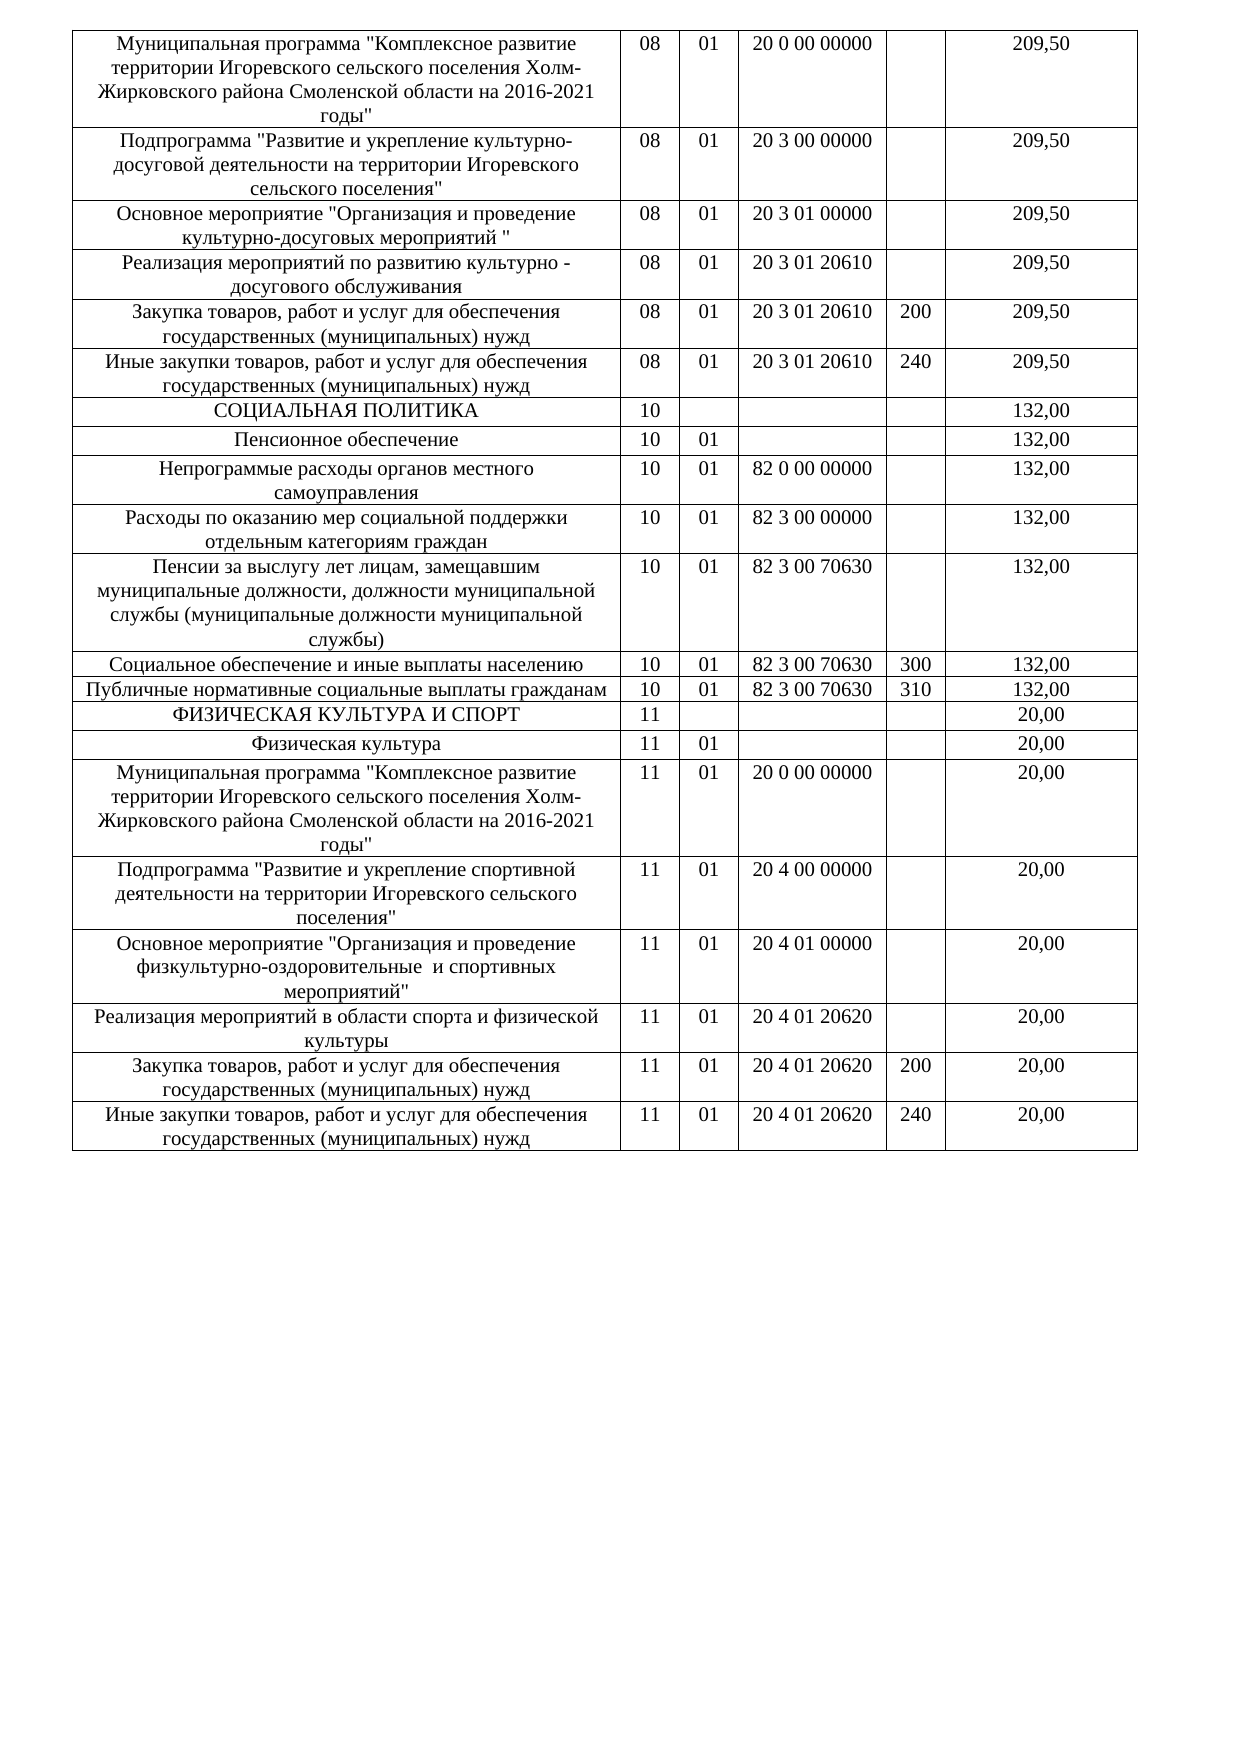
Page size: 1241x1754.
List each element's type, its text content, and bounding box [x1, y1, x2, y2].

table_cell 10 [621, 505, 679, 553]
table_cell 10 [621, 456, 679, 504]
table_cell Расходы по оказанию мер социальной поддержки отдельным категориям граждан [73, 505, 620, 553]
table_cell [739, 731, 886, 759]
table_cell Пенсии за выслугу лет лицам, замещавшим муниципальные должности, должности муниципальной службы (муниципальные должности муниципальной службы) [73, 554, 620, 651]
table_cell [887, 398, 945, 426]
table_cell 20 3 01 20610 [739, 250, 886, 298]
table_cell [887, 857, 945, 929]
table_cell [739, 427, 886, 455]
table_cell 209,50 [946, 128, 1137, 200]
table_cell [887, 1004, 945, 1052]
table_cell 01 [680, 1053, 738, 1101]
table_cell 01 [680, 128, 738, 200]
table_cell СОЦИАЛЬНАЯ ПОЛИТИКА [73, 398, 620, 426]
table_cell 01 [680, 652, 738, 676]
table_cell Иные закупки товаров, работ и услуг для обеспечения государственных (муниципальных) нужд [73, 1102, 620, 1150]
table_cell 240 [887, 349, 945, 397]
table_cell 01 [680, 250, 738, 298]
table_cell [680, 702, 738, 730]
table_cell Публичные нормативные социальные выплаты гражданам [73, 677, 620, 701]
table_cell Подпрограмма "Развитие и укрепление культурно-досуговой деятельности на территории Игоревского сельского поселения" [73, 128, 620, 200]
table_cell 11 [621, 760, 679, 856]
table_cell 08 [621, 128, 679, 200]
table_cell Пенсионное обеспечение [73, 427, 620, 455]
table_cell 01 [680, 1004, 738, 1052]
table_cell 20 4 01 20620 [739, 1004, 886, 1052]
table_cell 132,00 [946, 505, 1137, 553]
table_cell Реализация мероприятий в области спорта и физической культуры [73, 1004, 620, 1052]
table_cell 20,00 [946, 930, 1137, 1003]
table_cell 20,00 [946, 857, 1137, 929]
table_cell 01 [680, 1102, 738, 1150]
table_cell 20 4 00 00000 [739, 857, 886, 929]
table_cell 82 3 00 70630 [739, 554, 886, 651]
table_cell 132,00 [946, 554, 1137, 651]
table_cell 132,00 [946, 398, 1137, 426]
table_cell 11 [621, 857, 679, 929]
table_cell 11 [621, 1004, 679, 1052]
table_cell Реализация мероприятий по развитию культурно - досугового обслуживания [73, 250, 620, 298]
table_cell 20 4 01 00000 [739, 930, 886, 1003]
table_cell 01 [680, 456, 738, 504]
table_cell [739, 702, 886, 730]
table_cell 01 [680, 300, 738, 348]
table_cell 01 [680, 554, 738, 651]
table_cell ФИЗИЧЕСКАЯ КУЛЬТУРА И СПОРТ [73, 702, 620, 730]
table_cell 20 3 01 20610 [739, 349, 886, 397]
table_cell 82 3 00 00000 [739, 505, 886, 553]
table_cell Физическая культура [73, 731, 620, 759]
table_cell 200 [887, 1053, 945, 1101]
table_cell Непрограммые расходы органов местного самоуправления [73, 456, 620, 504]
table_cell 20 3 01 00000 [739, 201, 886, 249]
table_cell [680, 398, 738, 426]
table_cell 10 [621, 677, 679, 701]
table_cell Муниципальная программа "Комплексное развитие территории Игоревского сельского поселения Холм-Жирковского района Смоленской области на 2016-2021 годы" [73, 31, 620, 127]
table_cell 310 [887, 677, 945, 701]
table_cell [887, 554, 945, 651]
table_cell 300 [887, 652, 945, 676]
table_cell 209,50 [946, 250, 1137, 298]
table_cell 209,50 [946, 300, 1137, 348]
table_cell 209,50 [946, 31, 1137, 127]
table_cell 240 [887, 1102, 945, 1150]
table_cell 20 4 01 20620 [739, 1102, 886, 1150]
table_cell 01 [680, 731, 738, 759]
table_cell 20,00 [946, 1053, 1137, 1101]
table_cell [887, 760, 945, 856]
table_cell [887, 456, 945, 504]
table_cell 10 [621, 652, 679, 676]
table_cell 20,00 [946, 1004, 1137, 1052]
table_cell 10 [621, 398, 679, 426]
table_cell Закупка товаров, работ и услуг для обеспечения государственных (муниципальных) нужд [73, 300, 620, 348]
table_cell 132,00 [946, 427, 1137, 455]
table_cell 20,00 [946, 1102, 1137, 1150]
table_cell Закупка товаров, работ и услуг для обеспечения государственных (муниципальных) нужд [73, 1053, 620, 1101]
table_cell [887, 427, 945, 455]
table_cell 01 [680, 427, 738, 455]
table_cell 11 [621, 1102, 679, 1150]
table_cell 20 0 00 00000 [739, 760, 886, 856]
table_cell [887, 201, 945, 249]
table_cell 11 [621, 702, 679, 730]
table_cell 08 [621, 31, 679, 127]
table_cell 132,00 [946, 456, 1137, 504]
table_cell 20 3 00 00000 [739, 128, 886, 200]
table_cell 20,00 [946, 702, 1137, 730]
table_cell 01 [680, 31, 738, 127]
table_cell 08 [621, 250, 679, 298]
table_cell 01 [680, 505, 738, 553]
table_cell 132,00 [946, 652, 1137, 676]
table_cell 08 [621, 300, 679, 348]
table_cell 10 [621, 554, 679, 651]
table_cell 11 [621, 731, 679, 759]
table_cell 82 3 00 70630 [739, 677, 886, 701]
table_cell 209,50 [946, 349, 1137, 397]
table_cell 01 [680, 201, 738, 249]
table_cell [887, 250, 945, 298]
table_cell 20,00 [946, 731, 1137, 759]
table_cell 11 [621, 1053, 679, 1101]
table_cell 82 3 00 70630 [739, 652, 886, 676]
table_cell [887, 702, 945, 730]
table_cell 08 [621, 201, 679, 249]
table_cell 01 [680, 760, 738, 856]
table_cell [887, 31, 945, 127]
table_cell [887, 731, 945, 759]
table_cell 08 [621, 349, 679, 397]
table_cell 01 [680, 930, 738, 1003]
table_cell 01 [680, 349, 738, 397]
table_cell [887, 128, 945, 200]
table_cell Муниципальная программа "Комплексное развитие территории Игоревского сельского поселения Холм-Жирковского района Смоленской области на 2016-2021 годы" [73, 760, 620, 856]
table_cell 20 4 01 20620 [739, 1053, 886, 1101]
table_cell 01 [680, 677, 738, 701]
table_cell Основное мероприятие "Организация и проведение физкультурно-оздоровительные и спортивных мероприятий" [73, 930, 620, 1003]
table_cell Основное мероприятие "Организация и проведение культурно-досуговых мероприятий " [73, 201, 620, 249]
table_cell 11 [621, 930, 679, 1003]
table_cell 82 0 00 00000 [739, 456, 886, 504]
table_cell 209,50 [946, 201, 1137, 249]
table_cell 200 [887, 300, 945, 348]
table_cell 01 [680, 857, 738, 929]
table_cell [887, 505, 945, 553]
table_cell 10 [621, 427, 679, 455]
table_cell [739, 398, 886, 426]
table_cell Социальное обеспечение и иные выплаты населению [73, 652, 620, 676]
table_cell 20 3 01 20610 [739, 300, 886, 348]
table_cell 20,00 [946, 760, 1137, 856]
table_cell 132,00 [946, 677, 1137, 701]
table_cell Подпрограмма "Развитие и укрепление спортивной деятельности на территории Игоревского сельского поселения" [73, 857, 620, 929]
table_cell Иные закупки товаров, работ и услуг для обеспечения государственных (муниципальных) нужд [73, 349, 620, 397]
table_cell [887, 930, 945, 1003]
table_cell 20 0 00 00000 [739, 31, 886, 127]
